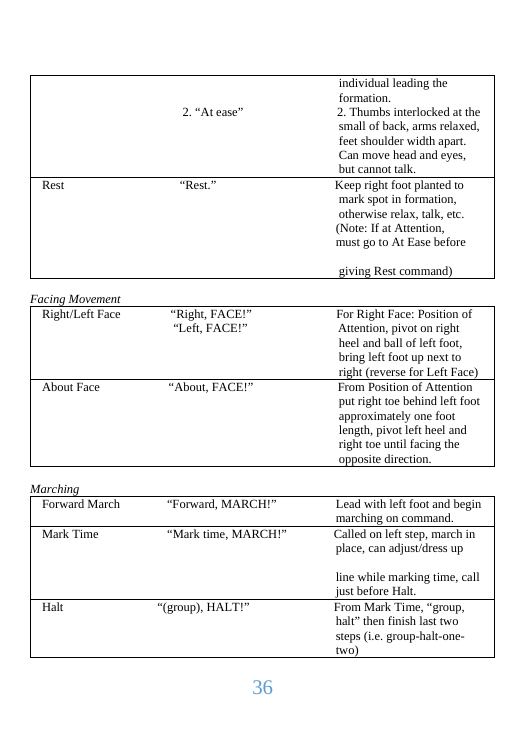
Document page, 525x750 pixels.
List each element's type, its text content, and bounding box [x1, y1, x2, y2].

table_cell About Face “About, FACE!” From Position of Attention put right toe behind left foot approximately one foot length, pivot left heel and right toe until facing the opposite direction. [31, 380, 494, 466]
table_header Forward March “Forward, MARCH!” Lead with left foot and begin marching on command. [31, 497, 494, 526]
table_cell Halt “(group), HALT!” From Mark Time, “group, halt” then finish last two steps (i.e. group-halt-one- two) [31, 600, 494, 657]
text Marching [30, 481, 495, 496]
text Facing Movement [30, 291, 495, 306]
table_header Right/Left Face “Right, FACE!” For Right Face: Position of “Left, FACE!” Attention, pivot on right heel and ball of left foot, bring left foot up next to right (reverse for Left Face) [31, 307, 494, 379]
table_cell Mark Time “Mark time, MARCH!” Called on left step, march in place, can adjust/dress up line while marking time, call just before Halt. [31, 527, 494, 598]
table_cell Rest “Rest.” Keep right foot planted to mark spot in formation, otherwise relax, talk, etc. (Note: If at Attention, must go to At Ease before giving Rest command) [31, 178, 494, 278]
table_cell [31, 76, 494, 177]
